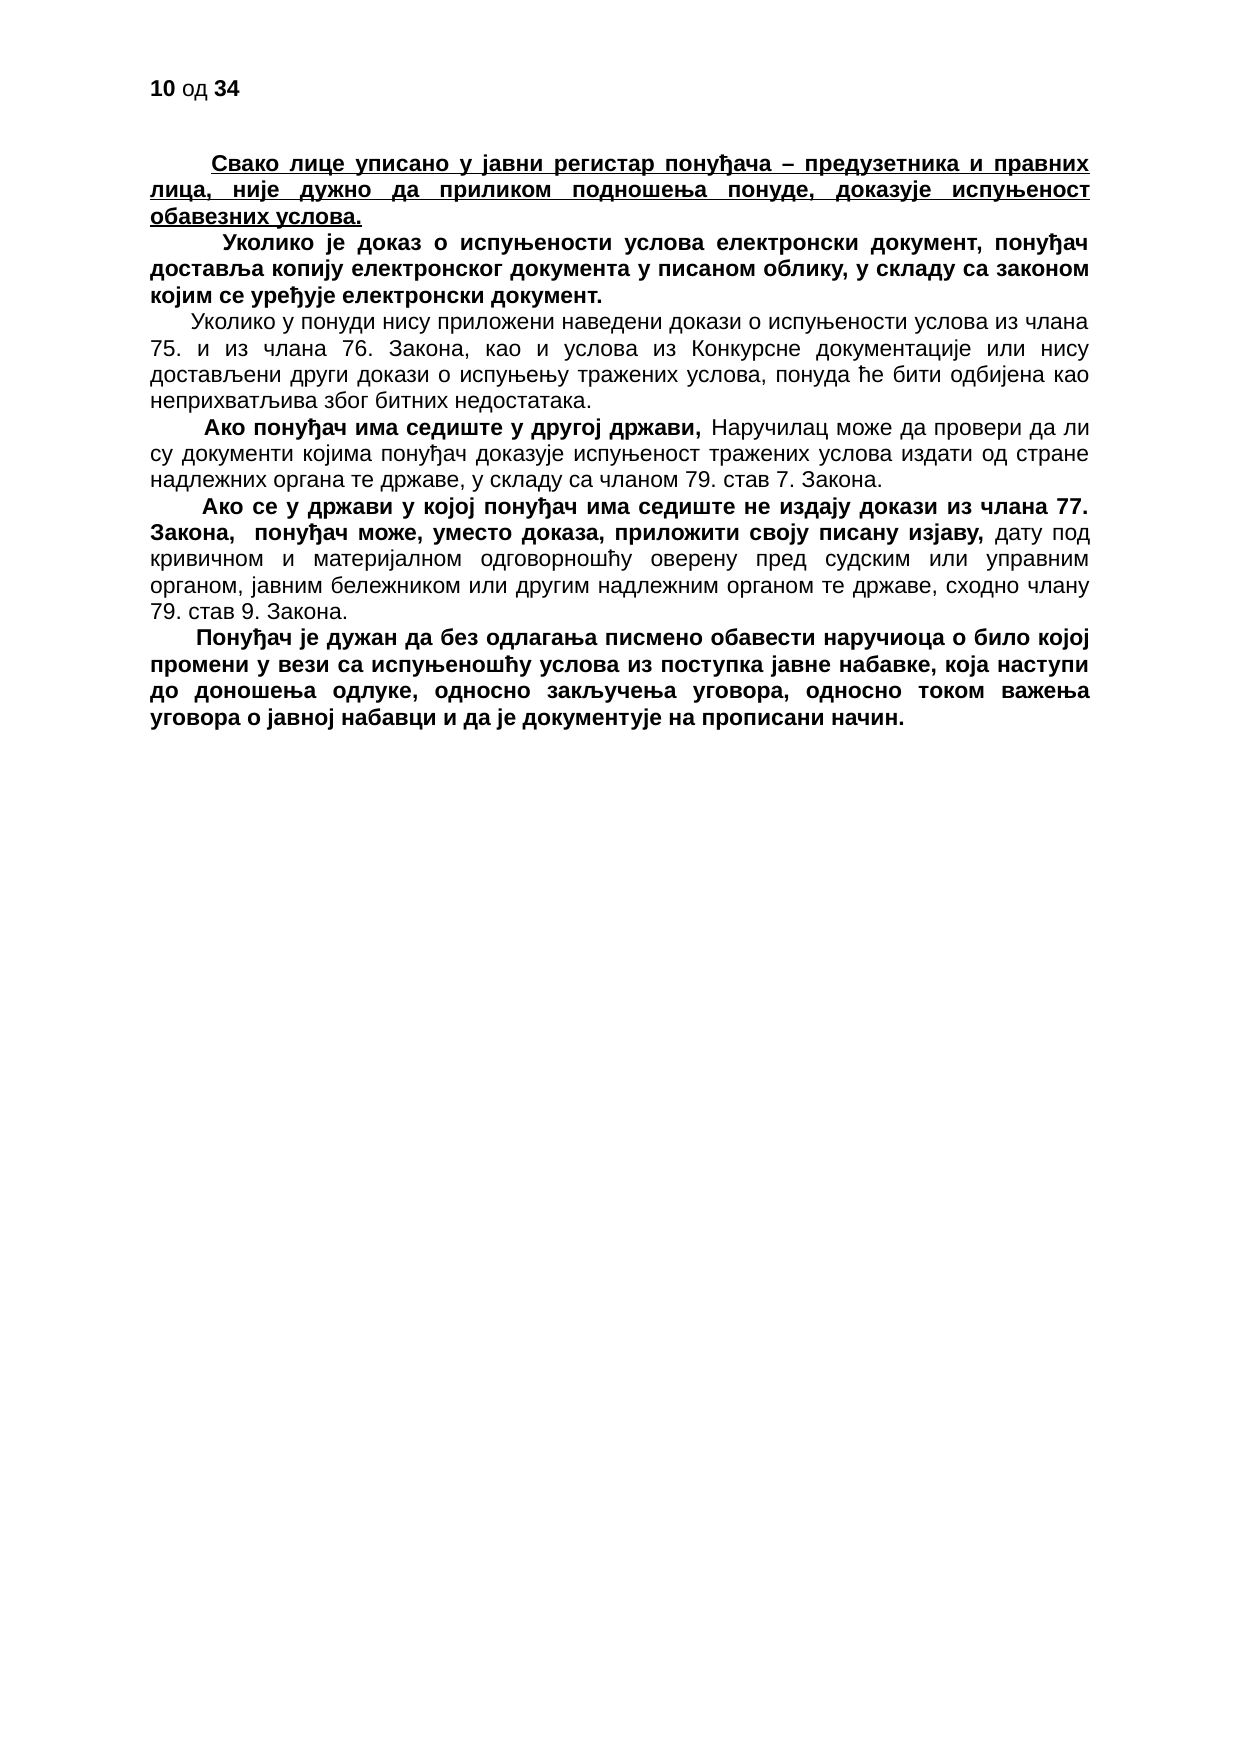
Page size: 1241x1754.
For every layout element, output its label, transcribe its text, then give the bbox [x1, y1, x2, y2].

list Понуђач је дужан да без одлагања писмено обавести наручиоца о било којој промени у вези са испуњеношћу услова из поступка јавне набавке, која наступи до доношења одлуке, односно закључења уговора, односно током важења уговора о јавној набавци и да је документује на прописани начин. [150, 624, 1090, 730]
text Ако понуђач има седиште у другој држави, Наручилац може да провери да ли су документи којима понуђач доказује испуњеност тражених услова издати од стране надлежних органа те државе, у складу са чланом 79. став 7. Закона. [150, 413, 1090, 493]
text Свако лице уписано у јавни регистар понуђача – предузетника и правних лица, није дужно да приликом подношења понуде, доказује испуњеност обавезних услова. [150, 200, 1090, 229]
text Уколико је доказ о испуњености услова електронски документ, понуђач доставља копију електронског документа у писаном облику, у складу са законом којим се уређује електронски документ. [150, 229, 1090, 308]
text Свако лице уписано у јавни регистар понуђача – предузетника и правних лица, није дужно да приликом подношења понуде, доказује испуњеност обавезних услова. [150, 150, 1090, 199]
text Уколико у понуди нису приложени наведени докази о испуњености услова из члана 75. и из члана 76. Закона, као и услова из Конкурсне документације или нису достављени други докази о испуњењу тражених услова, понуда ће бити одбијена као неприхватљива због битних недостатака. [150, 308, 1090, 413]
text Ако се у држави у којој понуђач има седиште не издају докази из члана 77. Закона, понуђач може, уместо доказа, приложити своју писану изјаву, дату под кривичном и материјалном одговорношћу оверену пред судским или управним органом, јавним бележником или другим надлежним органом те државе, сходно члану 79. став 9. Закона. [150, 493, 1090, 624]
